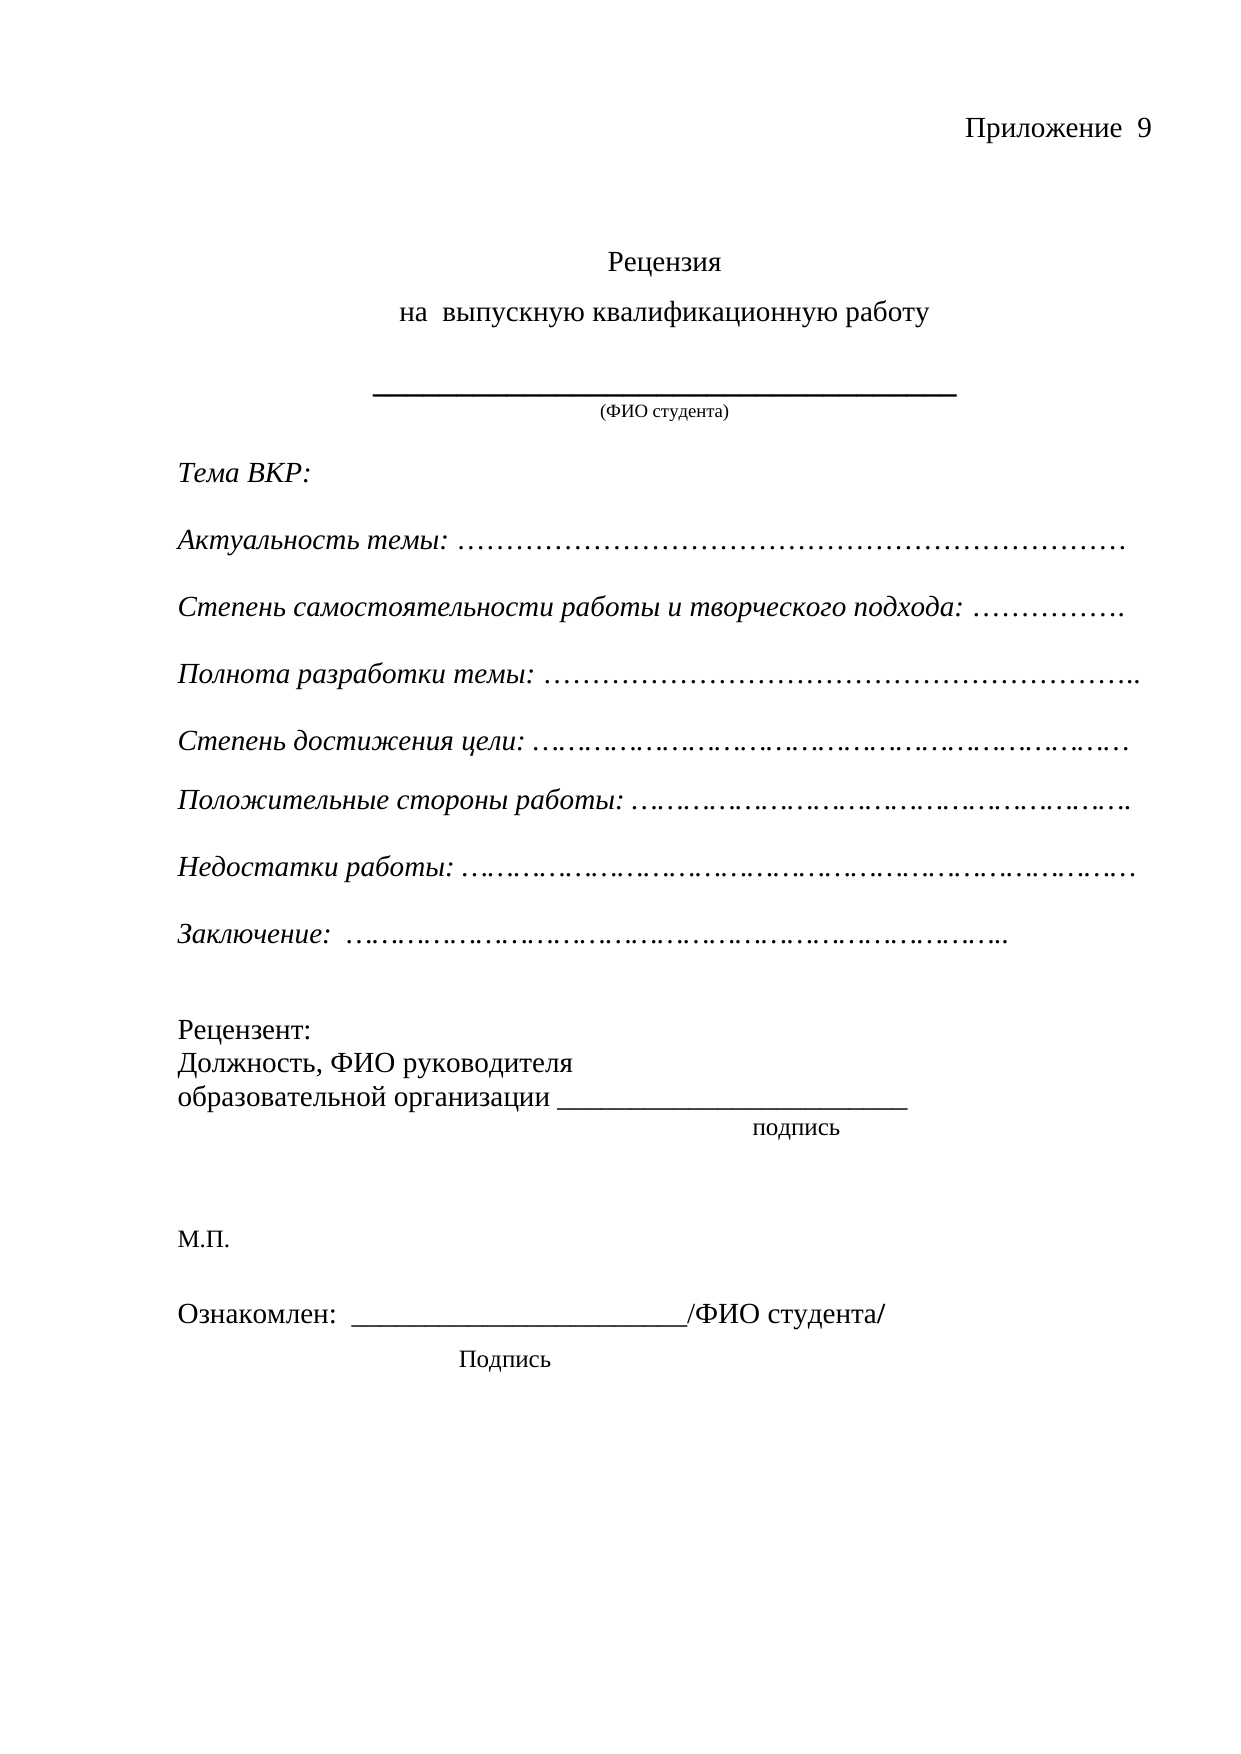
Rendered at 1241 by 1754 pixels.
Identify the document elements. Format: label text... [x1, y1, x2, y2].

text Рецензент: [177, 1012, 1152, 1045]
text Полнота разработки темы: …………………………………………………….. [177, 656, 1152, 690]
text образовательной организации ________________________ [177, 1079, 1152, 1112]
text Приложение 9 [177, 103, 1152, 143]
text Положительные стороны работы: …………………………………………………. [177, 782, 1152, 815]
text Подпись [177, 1344, 1152, 1373]
text Недостатки работы: …………………………………………………………………… [177, 849, 1152, 882]
text Ознакомлен: _______________________/ФИО студента/ [177, 1296, 1152, 1329]
text на выпускную квалификационную работу [177, 294, 1152, 328]
text Степень самостоятельности работы и творческого подхода: ……………. [177, 589, 1152, 623]
text М.П. [177, 1224, 1152, 1252]
subtitle Рецензия [177, 244, 1152, 278]
text Степень достижения цели: …………………………………………………………… [177, 723, 1152, 757]
text (ФИО студента) [177, 400, 1152, 421]
text ___________________________________ [177, 361, 1152, 400]
text Должность, ФИО руководителя [177, 1045, 1152, 1079]
text подпись [177, 1112, 1152, 1141]
text Тема ВКР: [177, 455, 1152, 488]
text Актуальность темы: …………………………………………………………… [177, 522, 1152, 556]
text Заключение: ………………………………………………………………….. [177, 916, 1152, 949]
